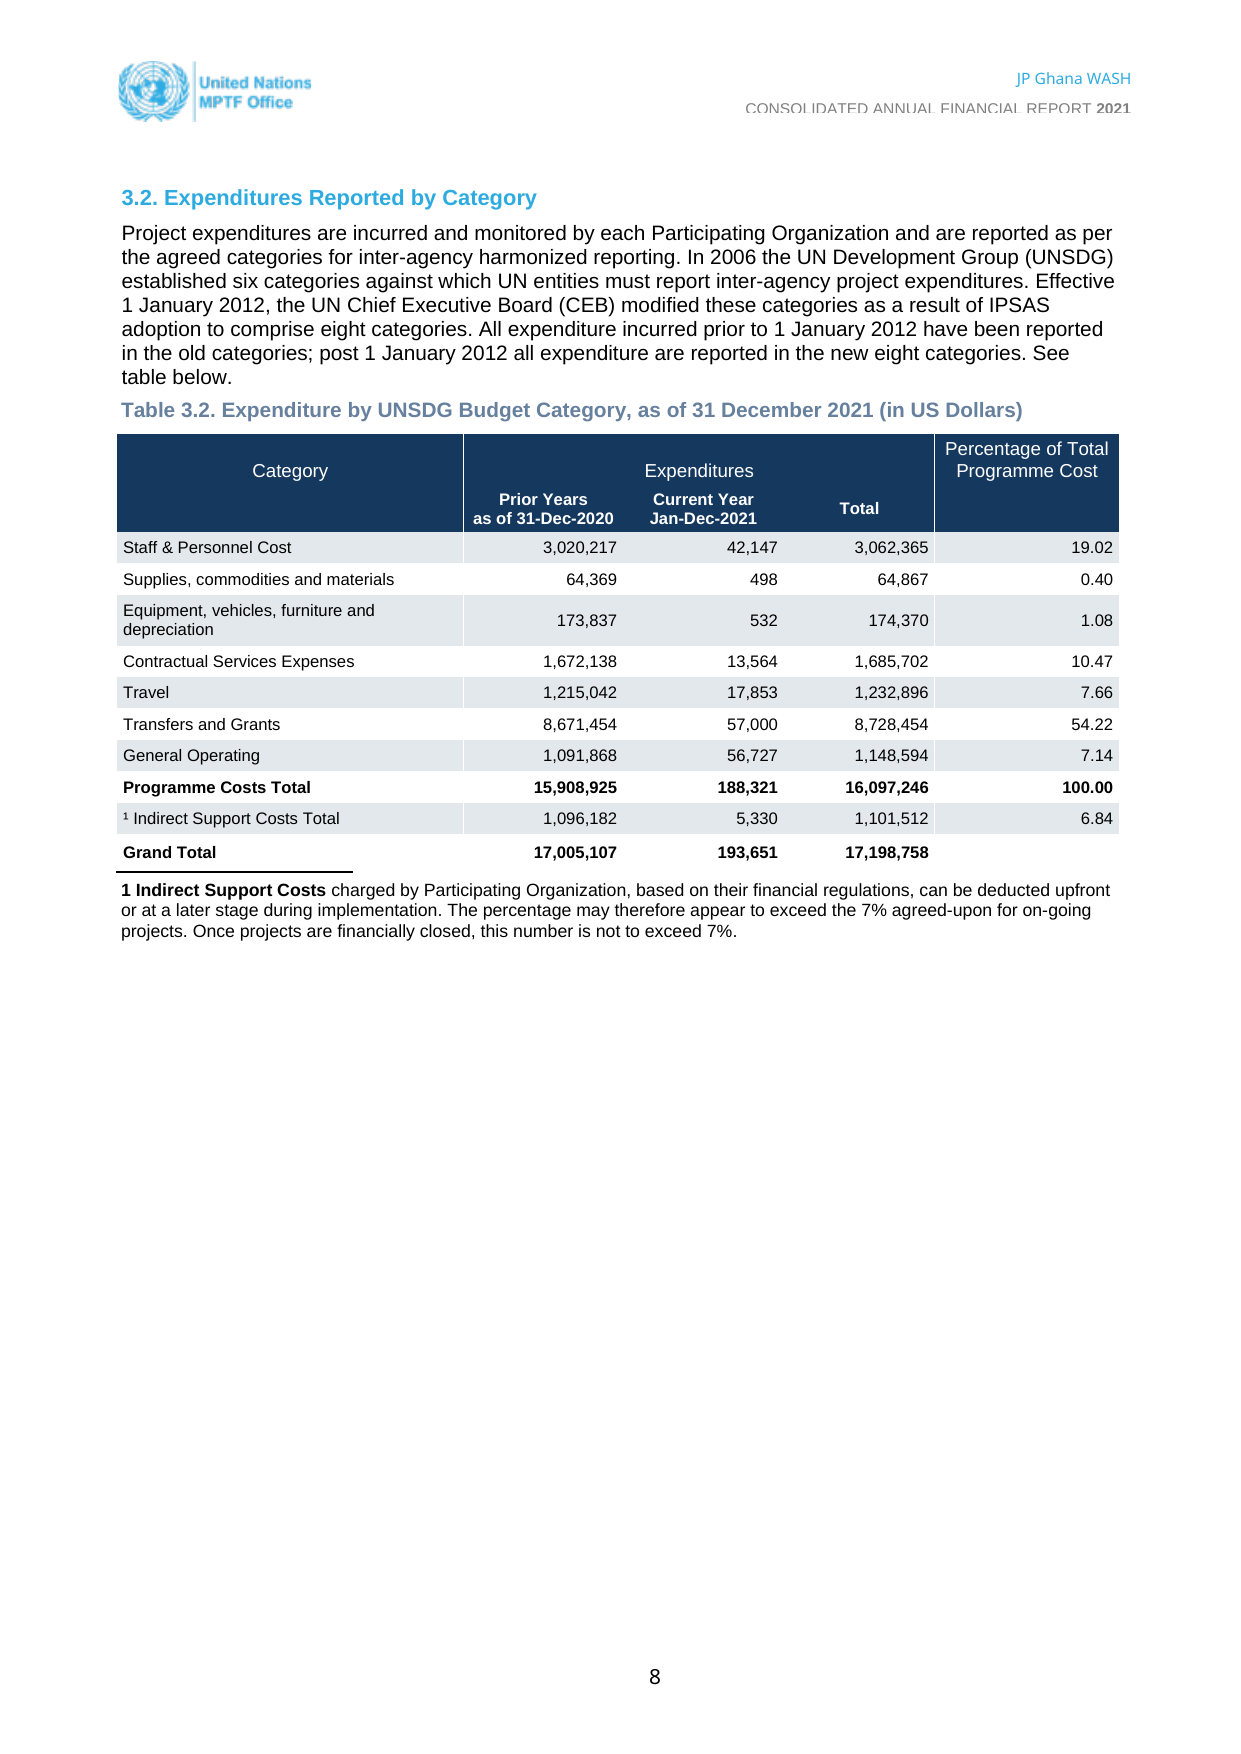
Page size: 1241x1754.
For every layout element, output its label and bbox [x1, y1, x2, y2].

picture [118, 61, 312, 122]
table_cell [0, 393, 1240, 945]
table_header [0, 178, 1240, 393]
